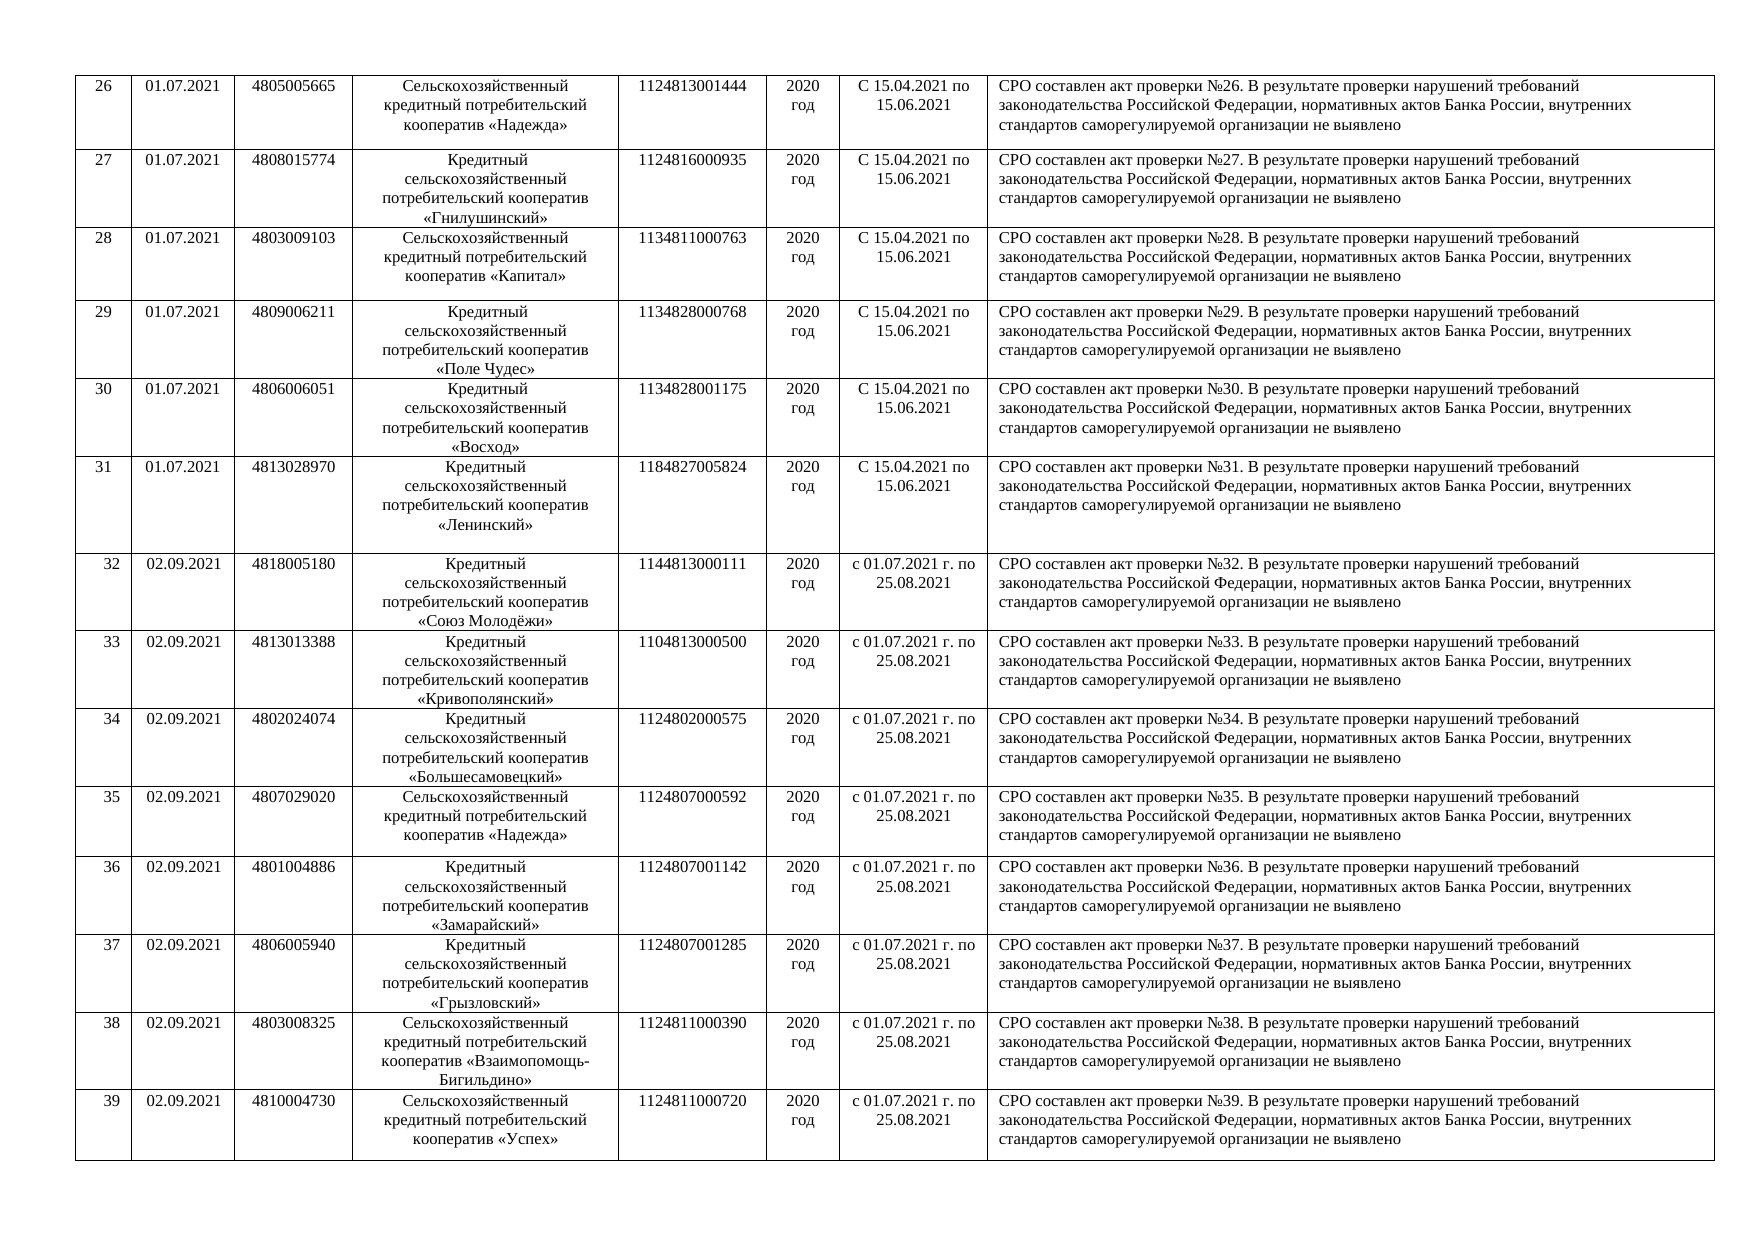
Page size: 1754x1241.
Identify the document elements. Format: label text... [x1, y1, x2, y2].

table_cell 2020 год [767, 787, 839, 856]
table_cell 1134811000763 [619, 228, 766, 300]
table_cell 02.09.2021 [132, 631, 234, 708]
table_cell 30 [76, 379, 131, 456]
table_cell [840, 76, 987, 149]
table_cell 2020 год [767, 709, 839, 786]
table_cell С 15.04.2021 по 15.06.2021 [840, 379, 987, 456]
table_cell СРО составлен акт проверки №30. В результате проверки нарушений требований законодательства Российской Федерации, нормативных актов Банка России, внутренних стандартов саморегулируемой организации не выявлено [988, 379, 1714, 456]
table_cell 1124807001285 [619, 935, 766, 1012]
table_cell Сельскохозяйственный кредитный потребительский кооператив «Надежда» [353, 76, 618, 149]
table_cell 2020 год [767, 76, 839, 149]
table_cell 33 [76, 631, 131, 708]
table_cell 1124816000935 [619, 150, 766, 227]
table_cell 1124813001444 [619, 76, 766, 149]
table_cell СРО составлен акт проверки №37. В результате проверки нарушений требований законодательства Российской Федерации, нормативных актов Банка России, внутренних стандартов саморегулируемой организации не выявлено [988, 935, 1714, 1012]
table_cell 2020 год [767, 301, 839, 378]
table_cell 1124811000390 [619, 1013, 766, 1089]
table_cell Сельскохозяйственный кредитный потребительский кооператив «Надежда» [353, 787, 618, 856]
table_cell С 15.04.2021 по 15.06.2021 [840, 150, 987, 227]
table_cell СРО составлен акт проверки №27. В результате проверки нарушений требований законодательства Российской Федерации, нормативных актов Банка России, внутренних стандартов саморегулируемой организации не выявлено [988, 150, 1714, 227]
table_cell 38 [76, 1013, 131, 1089]
table_cell СРО составлен акт проверки №35. В результате проверки нарушений требований законодательства Российской Федерации, нормативных актов Банка России, внутренних стандартов саморегулируемой организации не выявлено [988, 787, 1714, 856]
table_cell 1184827005824 [619, 457, 766, 553]
table_cell Кредитный сельскохозяйственный потребительский кооператив «Поле Чудес» [353, 301, 618, 378]
table_cell 2020 год [767, 1090, 839, 1159]
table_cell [840, 1090, 987, 1159]
table_cell с 01.07.2021 г. по 25.08.2021 [840, 857, 987, 934]
table_cell 1134828001175 [619, 379, 766, 456]
table_cell Кредитный сельскохозяйственный потребительский кооператив «Союз Молодёжи» [353, 554, 618, 630]
table_cell 29 [76, 301, 131, 378]
table_cell Кредитный сельскохозяйственный потребительский кооператив «Большесамовецкий» [353, 709, 618, 786]
table_cell 1124802000575 [619, 709, 766, 786]
table_cell 01.07.2021 [132, 301, 234, 378]
table_cell с 01.07.2021 г. по 25.08.2021 [840, 631, 987, 708]
table_cell 02.09.2021 [132, 935, 234, 1012]
table_cell 4818005180 [235, 554, 352, 630]
table_cell 39 [76, 1090, 131, 1159]
table_cell СРО составлен акт проверки №34. В результате проверки нарушений требований законодательства Российской Федерации, нормативных актов Банка России, внутренних стандартов саморегулируемой организации не выявлено [988, 709, 1714, 786]
table_cell Кредитный сельскохозяйственный потребительский кооператив «Замарайский» [353, 857, 618, 934]
table_cell 02.09.2021 [132, 787, 234, 856]
table_cell Кредитный сельскохозяйственный потребительский кооператив «Грызловский» [353, 935, 618, 1012]
table_cell 02.09.2021 [132, 1013, 234, 1089]
table_cell СРО составлен акт проверки №26. В результате проверки нарушений требований законодательства Российской Федерации, нормативных актов Банка России, внутренних стандартов саморегулируемой организации не выявлено [988, 76, 1714, 149]
table_cell 27 [76, 150, 131, 227]
table_cell 01.07.2021 [132, 76, 234, 149]
table_cell с 01.07.2021 г. по 25.08.2021 [840, 935, 987, 1012]
table_cell 1134828000768 [619, 301, 766, 378]
table_cell Кредитный сельскохозяйственный потребительский кооператив «Восход» [353, 379, 618, 456]
table_cell 35 [76, 787, 131, 856]
table_cell 2020 год [767, 228, 839, 300]
table_cell СРО составлен акт проверки №32. В результате проверки нарушений требований законодательства Российской Федерации, нормативных актов Банка России, внутренних стандартов саморегулируемой организации не выявлено [988, 554, 1714, 630]
table_cell 01.07.2021 [132, 150, 234, 227]
table_cell 1104813000500 [619, 631, 766, 708]
table_cell 4803009103 [235, 228, 352, 300]
table_cell СРО составлен акт проверки №38. В результате проверки нарушений требований законодательства Российской Федерации, нормативных актов Банка России, внутренних стандартов саморегулируемой организации не выявлено [988, 1013, 1714, 1089]
table_cell 4803008325 [235, 1013, 352, 1089]
table_cell С 15.04.2021 по 15.06.2021 [840, 457, 987, 553]
table_cell 01.07.2021 [132, 228, 234, 300]
table_cell 36 [76, 857, 131, 934]
table_cell 2020 год [767, 631, 839, 708]
table_cell 02.09.2021 [132, 857, 234, 934]
table_cell 4802024074 [235, 709, 352, 786]
table_cell 34 [76, 709, 131, 786]
table_cell 2020 год [767, 1013, 839, 1089]
table_cell 2020 год [767, 150, 839, 227]
table_cell с 01.07.2021 г. по 25.08.2021 [840, 709, 987, 786]
table_cell с 01.07.2021 г. по 25.08.2021 [840, 554, 987, 630]
table_cell 02.09.2021 [132, 1090, 234, 1159]
table_cell 37 [76, 935, 131, 1012]
table_cell 4809006211 [235, 301, 352, 378]
table_cell 32 [76, 554, 131, 630]
table_cell 31 [76, 457, 131, 553]
table_cell С 15.04.2021 по 15.06.2021 [840, 301, 987, 378]
table_cell 2020 год [767, 857, 839, 934]
table_cell Сельскохозяйственный кредитный потребительский кооператив «Капитал» [353, 228, 618, 300]
table_cell Кредитный сельскохозяйственный потребительский кооператив «Кривополянский» [353, 631, 618, 708]
table_cell 4805005665 [235, 76, 352, 149]
table_cell 2020 год [767, 379, 839, 456]
table_cell 4813013388 [235, 631, 352, 708]
table_cell Кредитный сельскохозяйственный потребительский кооператив «Гнилушинский» [353, 150, 618, 227]
table_cell 1124807001142 [619, 857, 766, 934]
table_cell 1124807000592 [619, 787, 766, 856]
table_cell СРО составлен акт проверки №28. В результате проверки нарушений требований законодательства Российской Федерации, нормативных актов Банка России, внутренних стандартов саморегулируемой организации не выявлено [988, 228, 1714, 300]
table_cell 4806005940 [235, 935, 352, 1012]
table_cell С 15.04.2021 по 15.06.2021 [840, 228, 987, 300]
table_cell 01.07.2021 [132, 457, 234, 553]
table_cell СРО составлен акт проверки №39. В результате проверки нарушений требований законодательства Российской Федерации, нормативных актов Банка России, внутренних стандартов саморегулируемой организации не выявлено [988, 1090, 1714, 1159]
table_cell с 01.07.2021 г. по 25.08.2021 [840, 1013, 987, 1089]
table_cell 2020 год [767, 935, 839, 1012]
table_cell 1144813000111 [619, 554, 766, 630]
table_cell СРО составлен акт проверки №33. В результате проверки нарушений требований законодательства Российской Федерации, нормативных актов Банка России, внутренних стандартов саморегулируемой организации не выявлено [988, 631, 1714, 708]
table_cell 4801004886 [235, 857, 352, 934]
table_cell СРО составлен акт проверки №29. В результате проверки нарушений требований законодательства Российской Федерации, нормативных актов Банка России, внутренних стандартов саморегулируемой организации не выявлено [988, 301, 1714, 378]
table_cell 02.09.2021 [132, 709, 234, 786]
table_cell Сельскохозяйственный кредитный потребительский кооператив «Взаимопомощь-Бигильдино» [353, 1013, 618, 1089]
table_cell 4806006051 [235, 379, 352, 456]
table_cell 4810004730 [235, 1090, 352, 1159]
table_cell 01.07.2021 [132, 379, 234, 456]
table_cell 26 [76, 76, 131, 149]
table_cell 02.09.2021 [132, 554, 234, 630]
table_cell 4807029020 [235, 787, 352, 856]
table_cell СРО составлен акт проверки №31. В результате проверки нарушений требований законодательства Российской Федерации, нормативных актов Банка России, внутренних стандартов саморегулируемой организации не выявлено [988, 457, 1714, 553]
table_cell 2020 год [767, 554, 839, 630]
table_cell 4808015774 [235, 150, 352, 227]
table_cell СРО составлен акт проверки №36. В результате проверки нарушений требований законодательства Российской Федерации, нормативных актов Банка России, внутренних стандартов саморегулируемой организации не выявлено [988, 857, 1714, 934]
table_cell Сельскохозяйственный кредитный потребительский кооператив «Успех» [353, 1090, 618, 1159]
table_cell 1124811000720 [619, 1090, 766, 1159]
table_cell с 01.07.2021 г. по 25.08.2021 [840, 787, 987, 856]
table_cell 2020 год [767, 457, 839, 553]
table_cell 4813028970 [235, 457, 352, 553]
table_cell Кредитный сельскохозяйственный потребительский кооператив «Ленинский» [353, 457, 618, 553]
table_cell 28 [76, 228, 131, 300]
